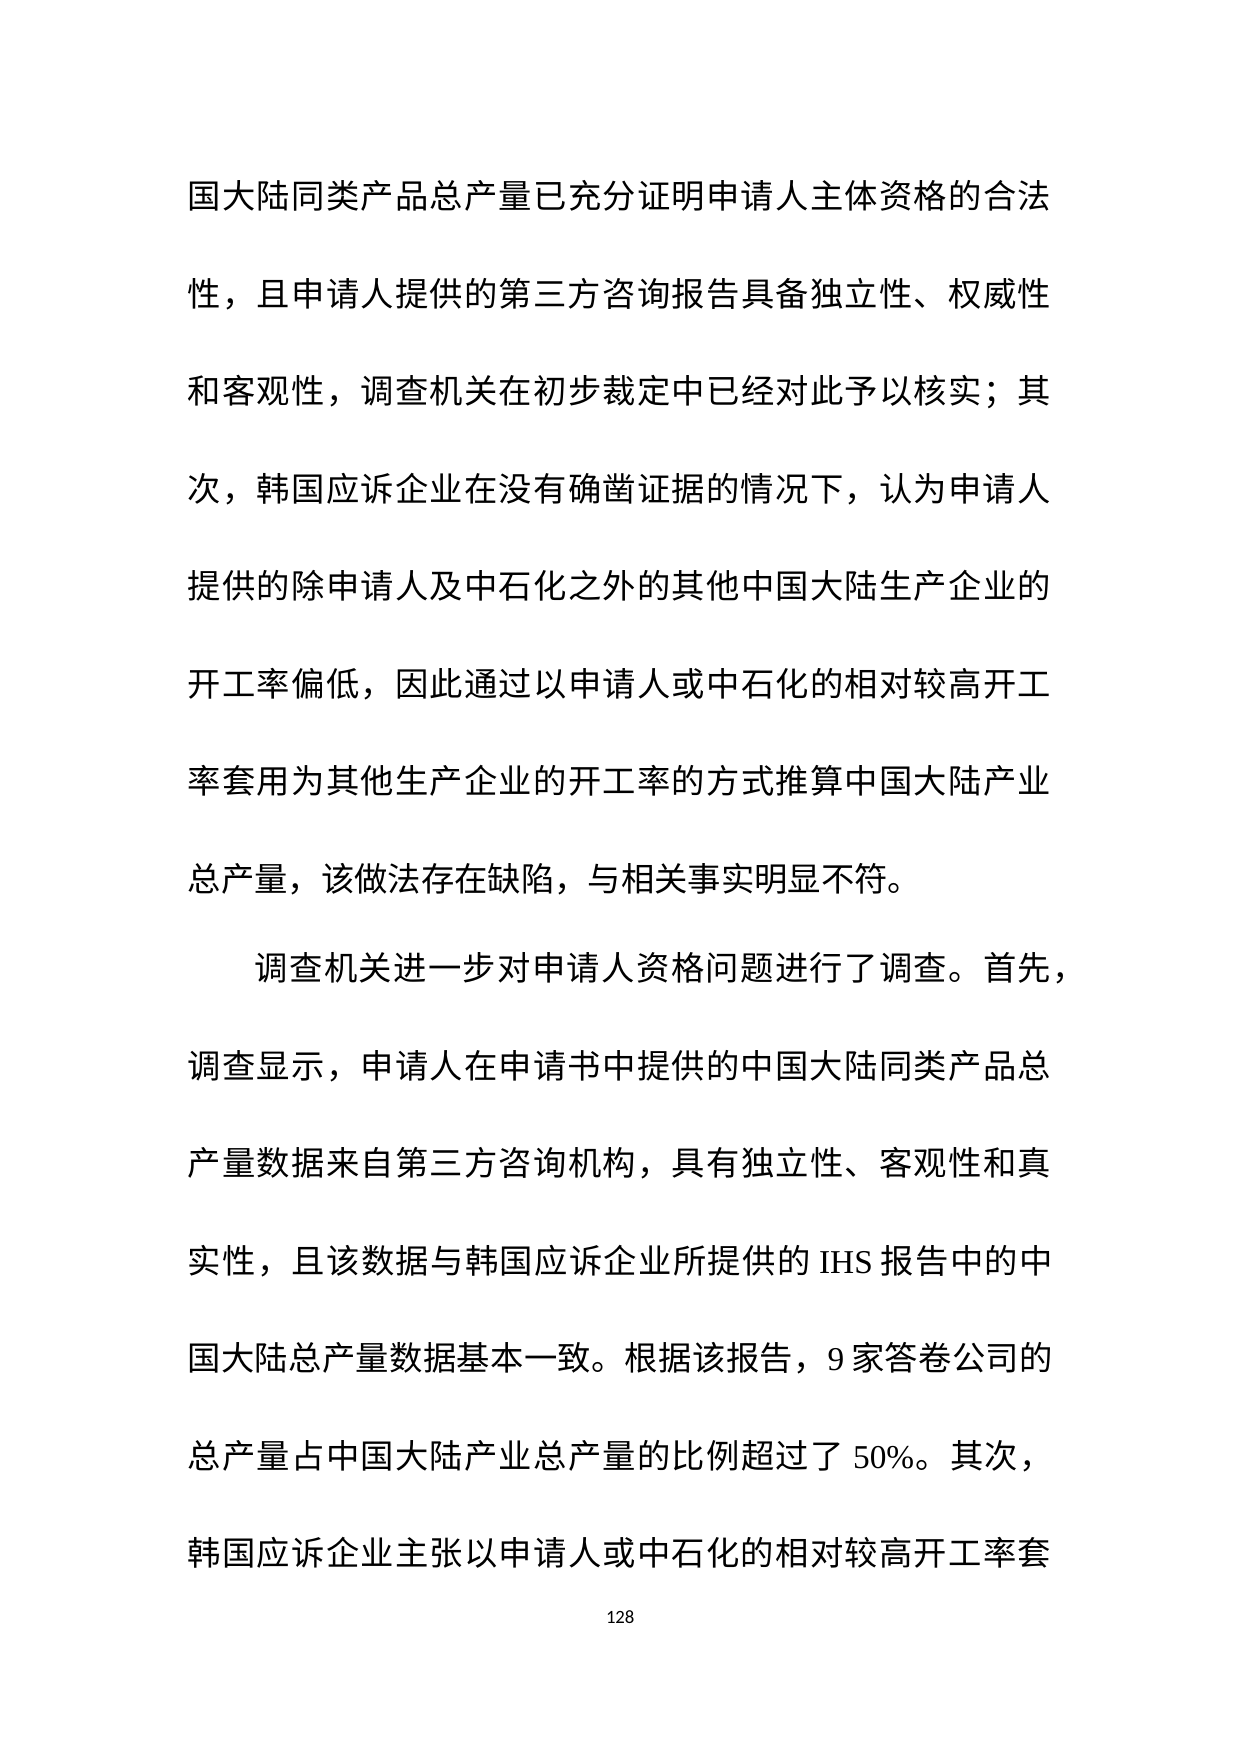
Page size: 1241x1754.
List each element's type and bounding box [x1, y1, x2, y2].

text [187, 933, 1053, 1583]
text [187, 162, 1053, 909]
